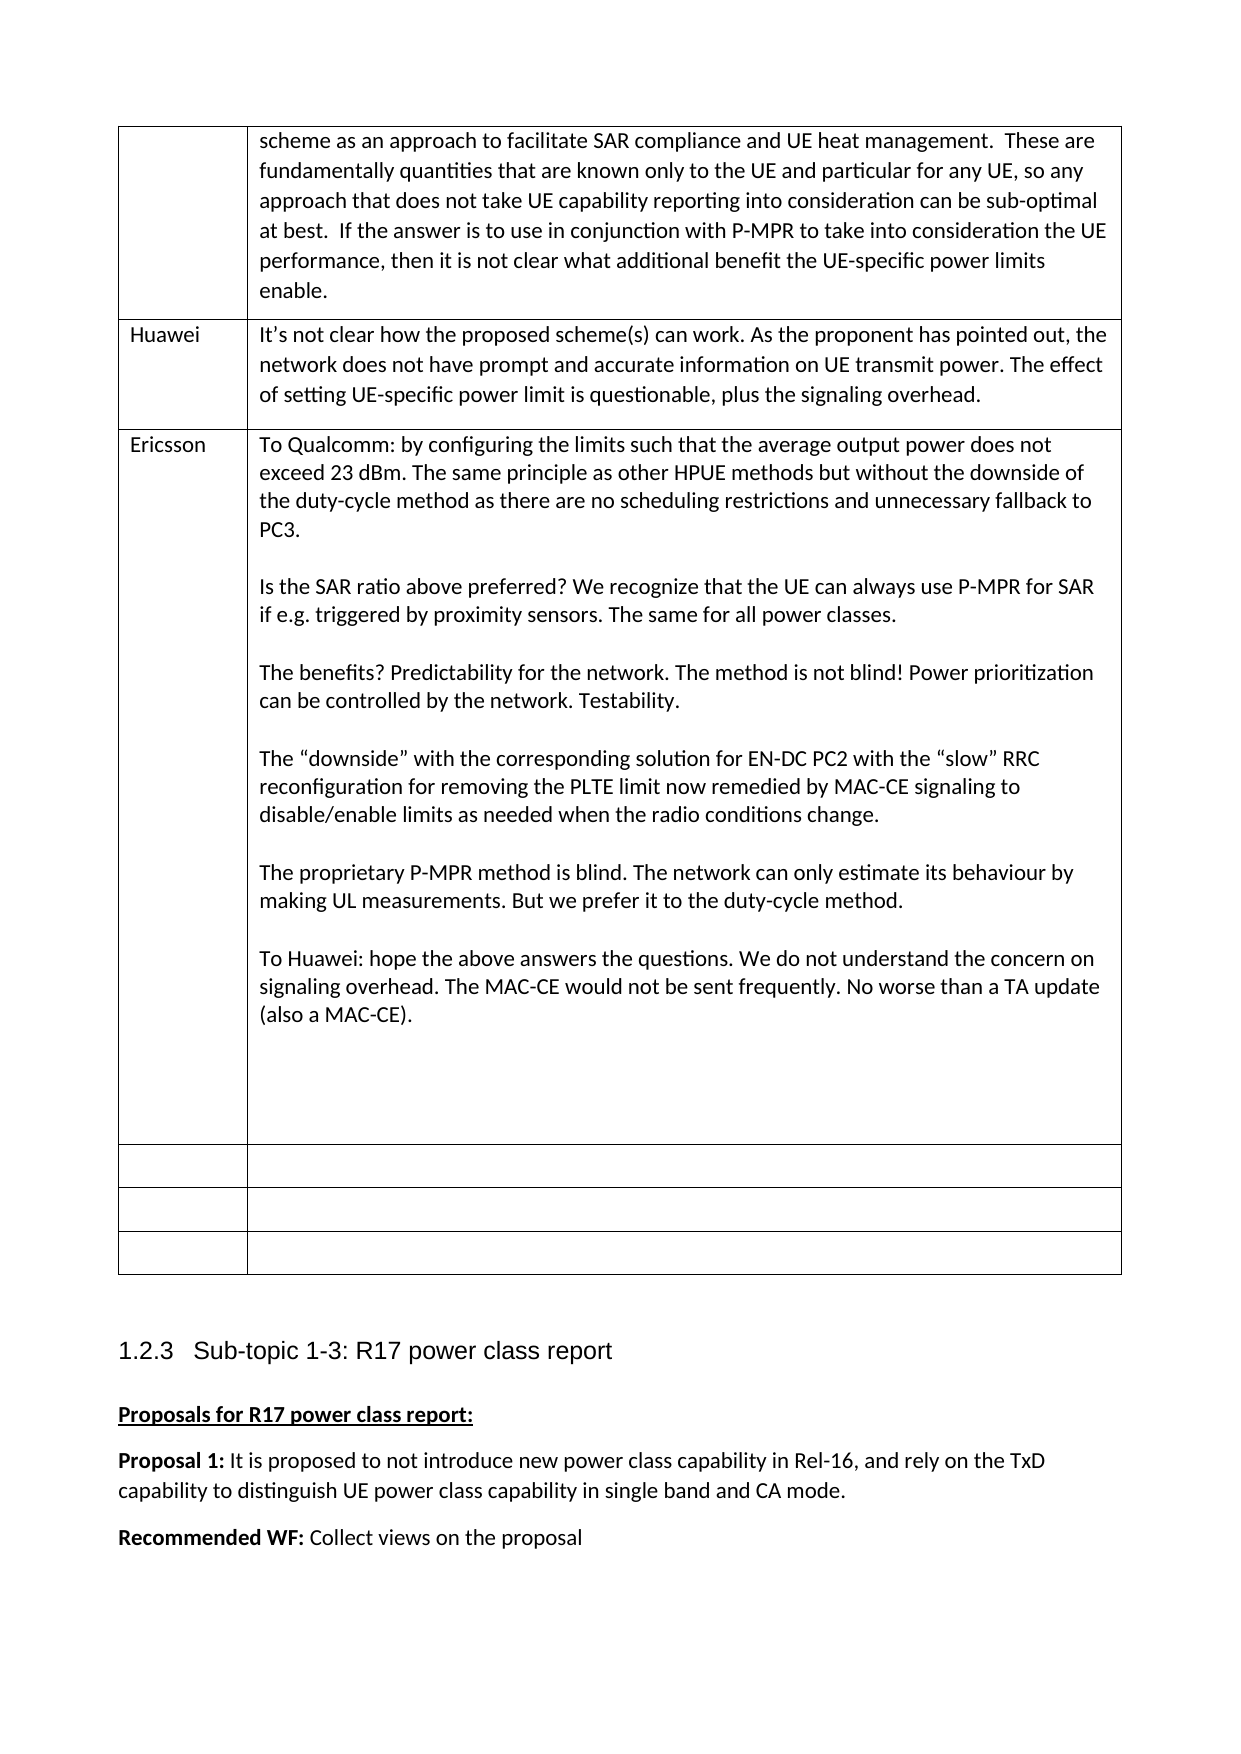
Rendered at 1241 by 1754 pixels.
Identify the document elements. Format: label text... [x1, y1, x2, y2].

table_cell [119, 430, 247, 1144]
table_cell [248, 430, 1121, 1144]
table_cell [248, 1232, 1121, 1274]
table_cell [119, 1232, 247, 1274]
table_cell [248, 320, 1121, 429]
subtitle Sub-topic 1-3: R17 power class report [118, 1322, 1122, 1379]
table_cell [119, 127, 247, 319]
table_cell [119, 1188, 247, 1231]
table_cell [119, 320, 247, 429]
text Recommended WF: Collect views on the proposal [118, 1523, 1122, 1551]
text Proposal 1: It is proposed to not introduce new power class capability in Rel-16, and rely on the TxD capability to distinguish UE power class capability in single band and CA mode. [118, 1446, 1122, 1505]
table_cell [119, 1145, 247, 1187]
text Proposals for R17 power class report: [118, 1400, 1122, 1428]
table_cell [248, 1188, 1121, 1231]
table_cell [248, 127, 1121, 319]
table_cell [248, 1145, 1121, 1187]
